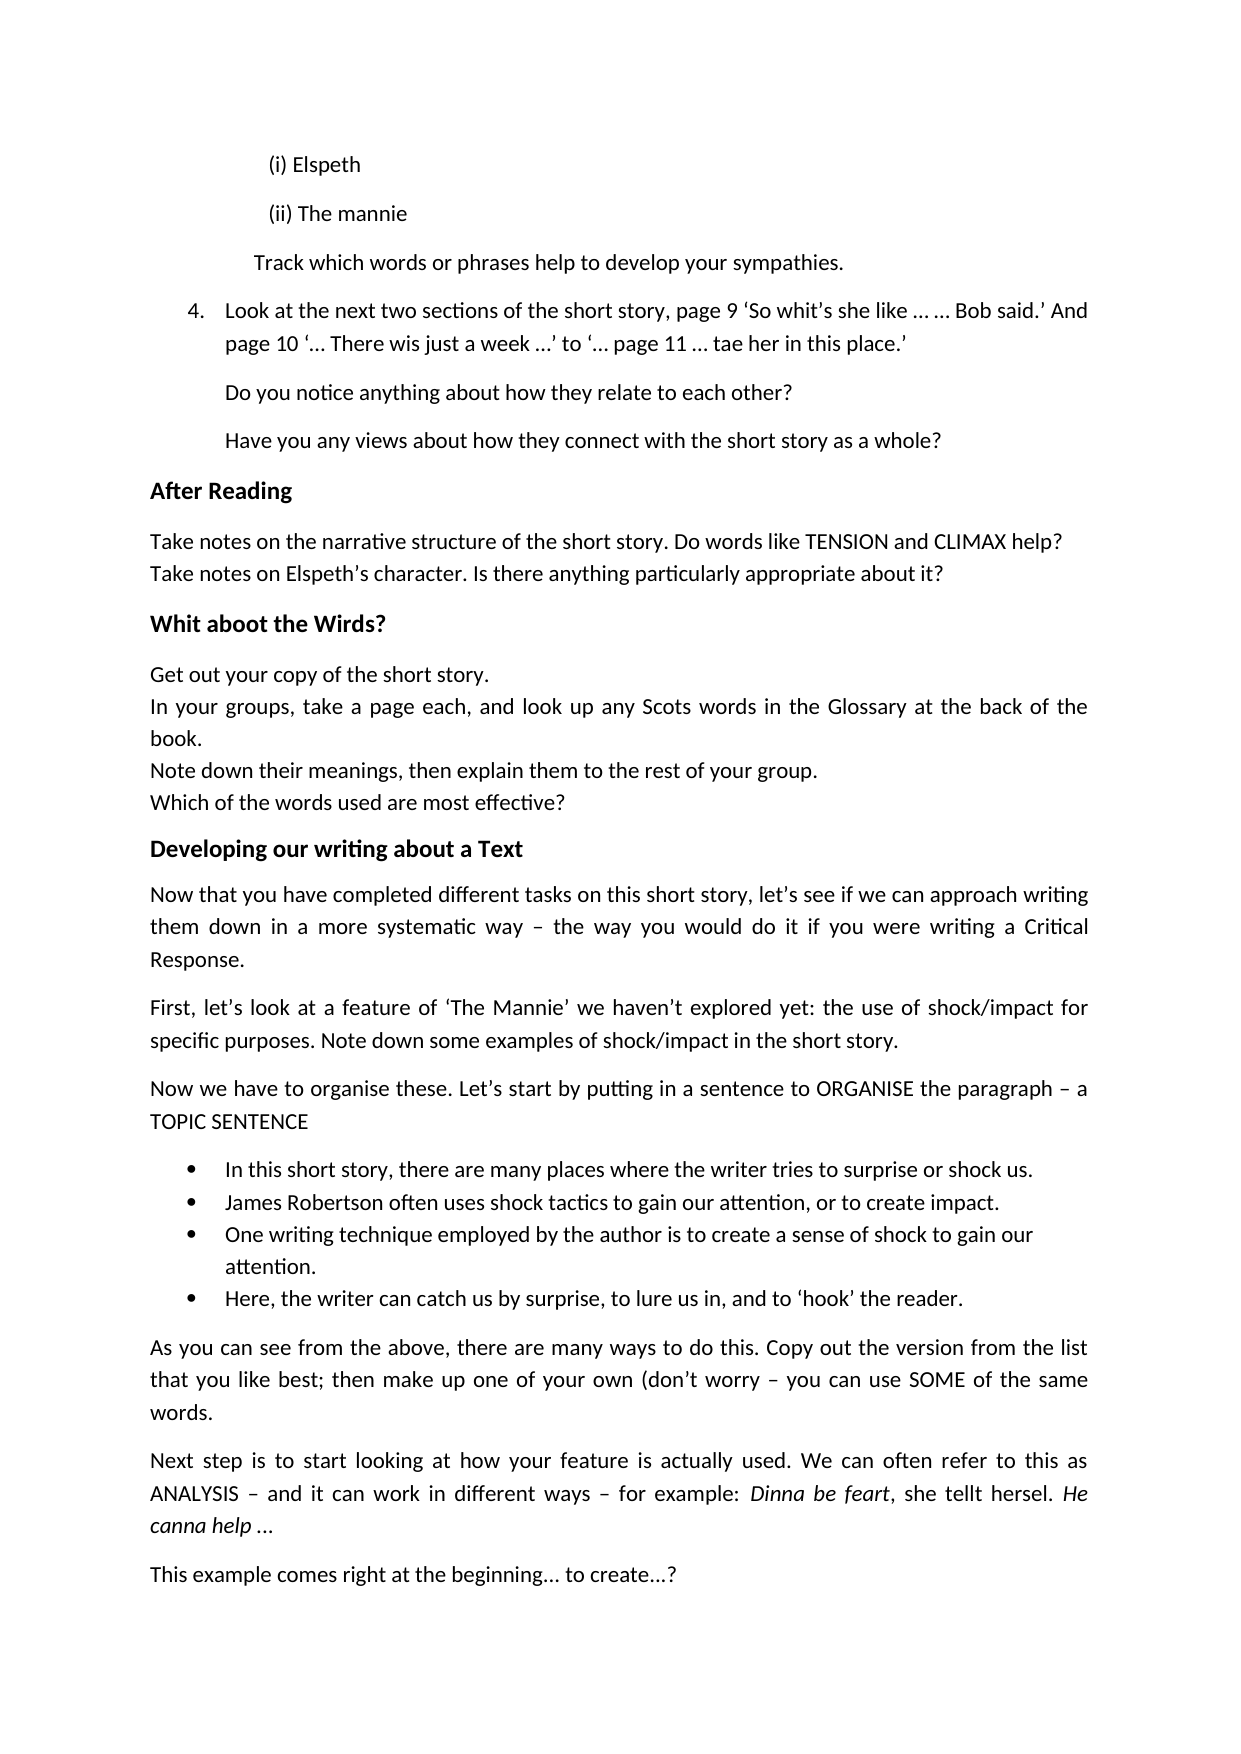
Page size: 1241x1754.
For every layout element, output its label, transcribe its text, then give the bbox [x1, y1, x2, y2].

text After Reading [150, 475, 1090, 506]
text Now we have to organise these. Let’s start by putting in a sentence to ORGANISE the paragraph – a TOPIC SENTENCE [150, 1074, 1090, 1135]
text Get out your copy of the short story. [150, 660, 1090, 688]
list Track which words or phrases help to develop your sympathies. [225, 248, 1090, 276]
text Take notes on Elspeth’s character. Is there anything particularly appropriate about it? [150, 559, 1090, 587]
text Next step is to start looking at how your feature is actually used. We can often refer to this as ANALYSIS – and it can work in different ways – for example: Dinna be feart, she tellt hersel. He canna help ... [150, 1446, 1090, 1539]
list Look at the next two sections of the short story, page 9 ‘So whit’s she like … … Bob said.’ And page 10 ‘… There wis just a week …’ to ‘… page 11 … tae her in this place.’ [187, 297, 1090, 357]
list Here, the writer can catch us by surprise, to lure us in, and to ‘hook’ the reader. [187, 1284, 1090, 1312]
text Take notes on the narrative structure of the short story. Do words like TENSION and CLIMAX help? [150, 527, 1090, 555]
list (i) Elspeth [225, 150, 1090, 178]
list In this short story, there are many places where the writer tries to surprise or shock us. [187, 1156, 1090, 1184]
text In your groups, take a page each, and look up any Scots words in the Glossary at the back of the book. [150, 692, 1090, 752]
list Do you notice anything about how they relate to each other? [225, 378, 1090, 406]
list Have you any views about how they connect with the short story as a whole? [225, 426, 1090, 454]
list James Robertson often uses shock tactics to gain our attention, or to create impact. [187, 1188, 1090, 1216]
list (ii) The mannie [225, 199, 1090, 227]
text Now that you have completed different tasks on this short story, let’s see if we can approach writing them down in a more systematic way – the way you would do it if you were writing a Critical Response. [150, 880, 1090, 973]
text First, let’s look at a feature of ‘The Mannie’ we haven’t explored yet: the use of shock/impact for specific purposes. Note down some examples of shock/impact in the short story. [150, 993, 1090, 1054]
text As you can see from the above, there are many ways to do this. Copy out the version from the list that you like best; then make up one of your own (don’t worry – you can use SOME of the same words. [150, 1333, 1090, 1426]
text Note down their meanings, then explain them to the rest of your group. [150, 756, 1090, 784]
text This example comes right at the beginning... to create...? [150, 1560, 1090, 1588]
text Whit aboot the Wirds? [150, 608, 1090, 638]
text Developing our writing about a Text [150, 833, 1090, 864]
text Which of the words used are most effective? [150, 788, 1090, 816]
list One writing technique employed by the author is to create a sense of shock to gain our attention. [187, 1220, 1090, 1280]
